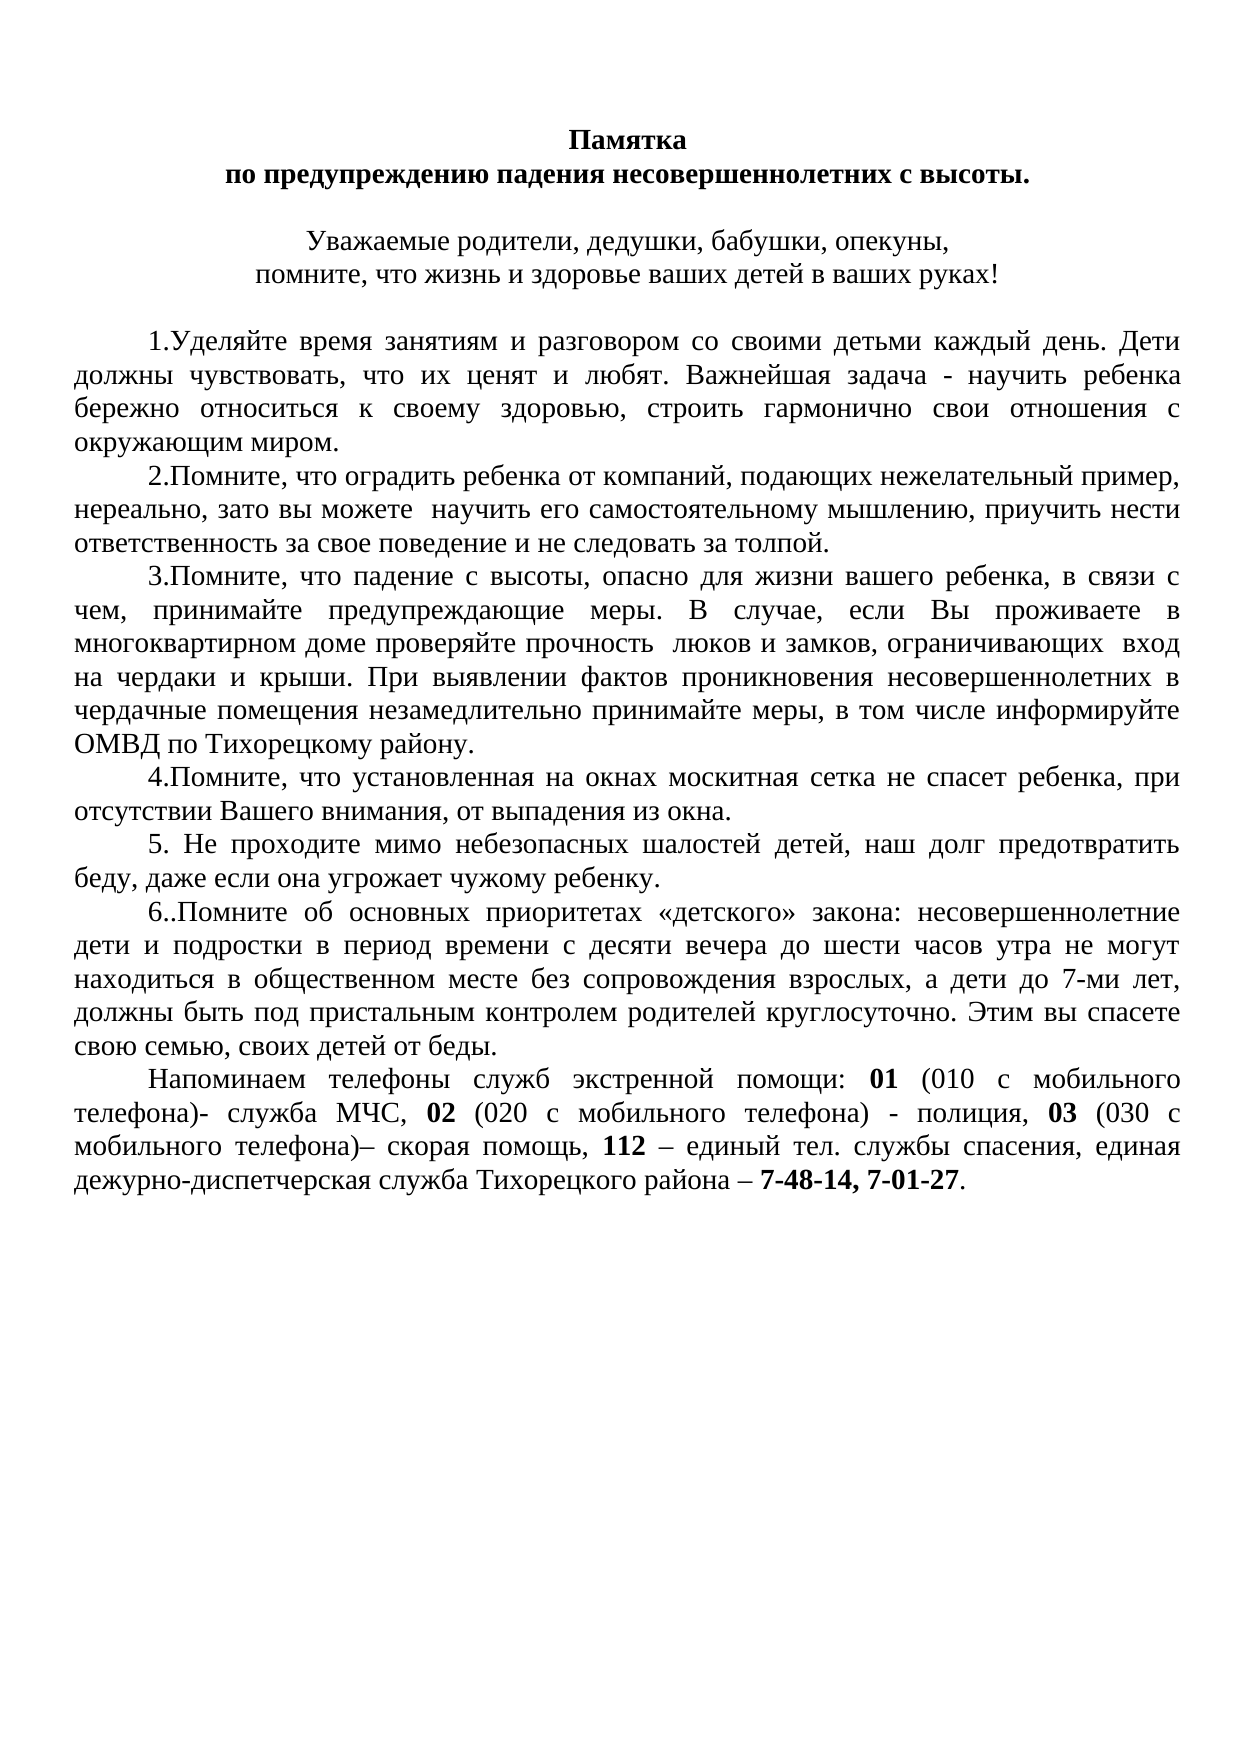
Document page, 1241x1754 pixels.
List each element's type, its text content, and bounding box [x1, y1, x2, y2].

text 6..Помните об основных приоритетах «детского» закона: несовершеннолетние дети и подростки в период времени с десяти вечера до шести часов утра не могут находиться в общественном месте без сопровождения взрослых, а дети до 7-ми лет, должны быть под пристальным контролем родителей круглосуточно. Этим вы спасете свою семью, своих детей от беды. [74, 894, 1181, 1061]
list 2.Помните, что оградить ребенка от компаний, подающих нежелательный пример, нереально, зато вы можете научить его самостоятельному мышлению, приучить нести ответственность за свое поведение и не следовать за толпой. [74, 458, 1181, 558]
text по предупреждению падения несовершеннолетних с высоты. [74, 156, 1181, 189]
text Памятка [74, 122, 1181, 156]
text Уважаемые родители, дедушки, бабушки, опекуны, [74, 223, 1181, 256]
text 5. Не проходите мимо небезопасных шалостей детей, наш долг предотвратить беду, даже если она угрожает чужому ребенку. [74, 827, 1181, 894]
text 3.Помните, что падение с высоты, опасно для жизни вашего ребенка, в связи с чем, принимайте предупреждающие меры. В случае, если Вы проживаете в многоквартирном доме проверяйте прочность люков и замков, ограничивающих вход на чердаки и крыши. При выявлении фактов проникновения несовершеннолетних в чердачные помещения незамедлительно принимайте меры, в том числе информируйте ОМВД по Тихорецкому району. [74, 558, 1181, 759]
text помните, что жизнь и здоровье ваших детей в ваших руках! [74, 256, 1181, 290]
text 1.Уделяйте время занятиям и разговором со своими детьми каждый день. Дети должны чувствовать, что их ценят и любят. Важнейшая задача - научить ребенка бережно относиться к своему здоровью, строить гармонично свои отношения с окружающим миром. [74, 323, 1181, 458]
text 4.Помните, что установленная на окнах москитная сетка не спасет ребенка, при отсутствии Вашего внимания, от выпадения из окна. [74, 759, 1181, 827]
text Напоминаем телефоны служб экстренной помощи: 01 (010 с мобильного телефона)- служба МЧС, 02 (020 с мобильного телефона) - полиция, 03 (030 с мобильного телефона)– скорая помощь, 112 – единый тел. службы спасения, единая дежурно-диспетчерская служба Тихорецкого района – 7-48-14, 7-01-27. [74, 1061, 1181, 1196]
